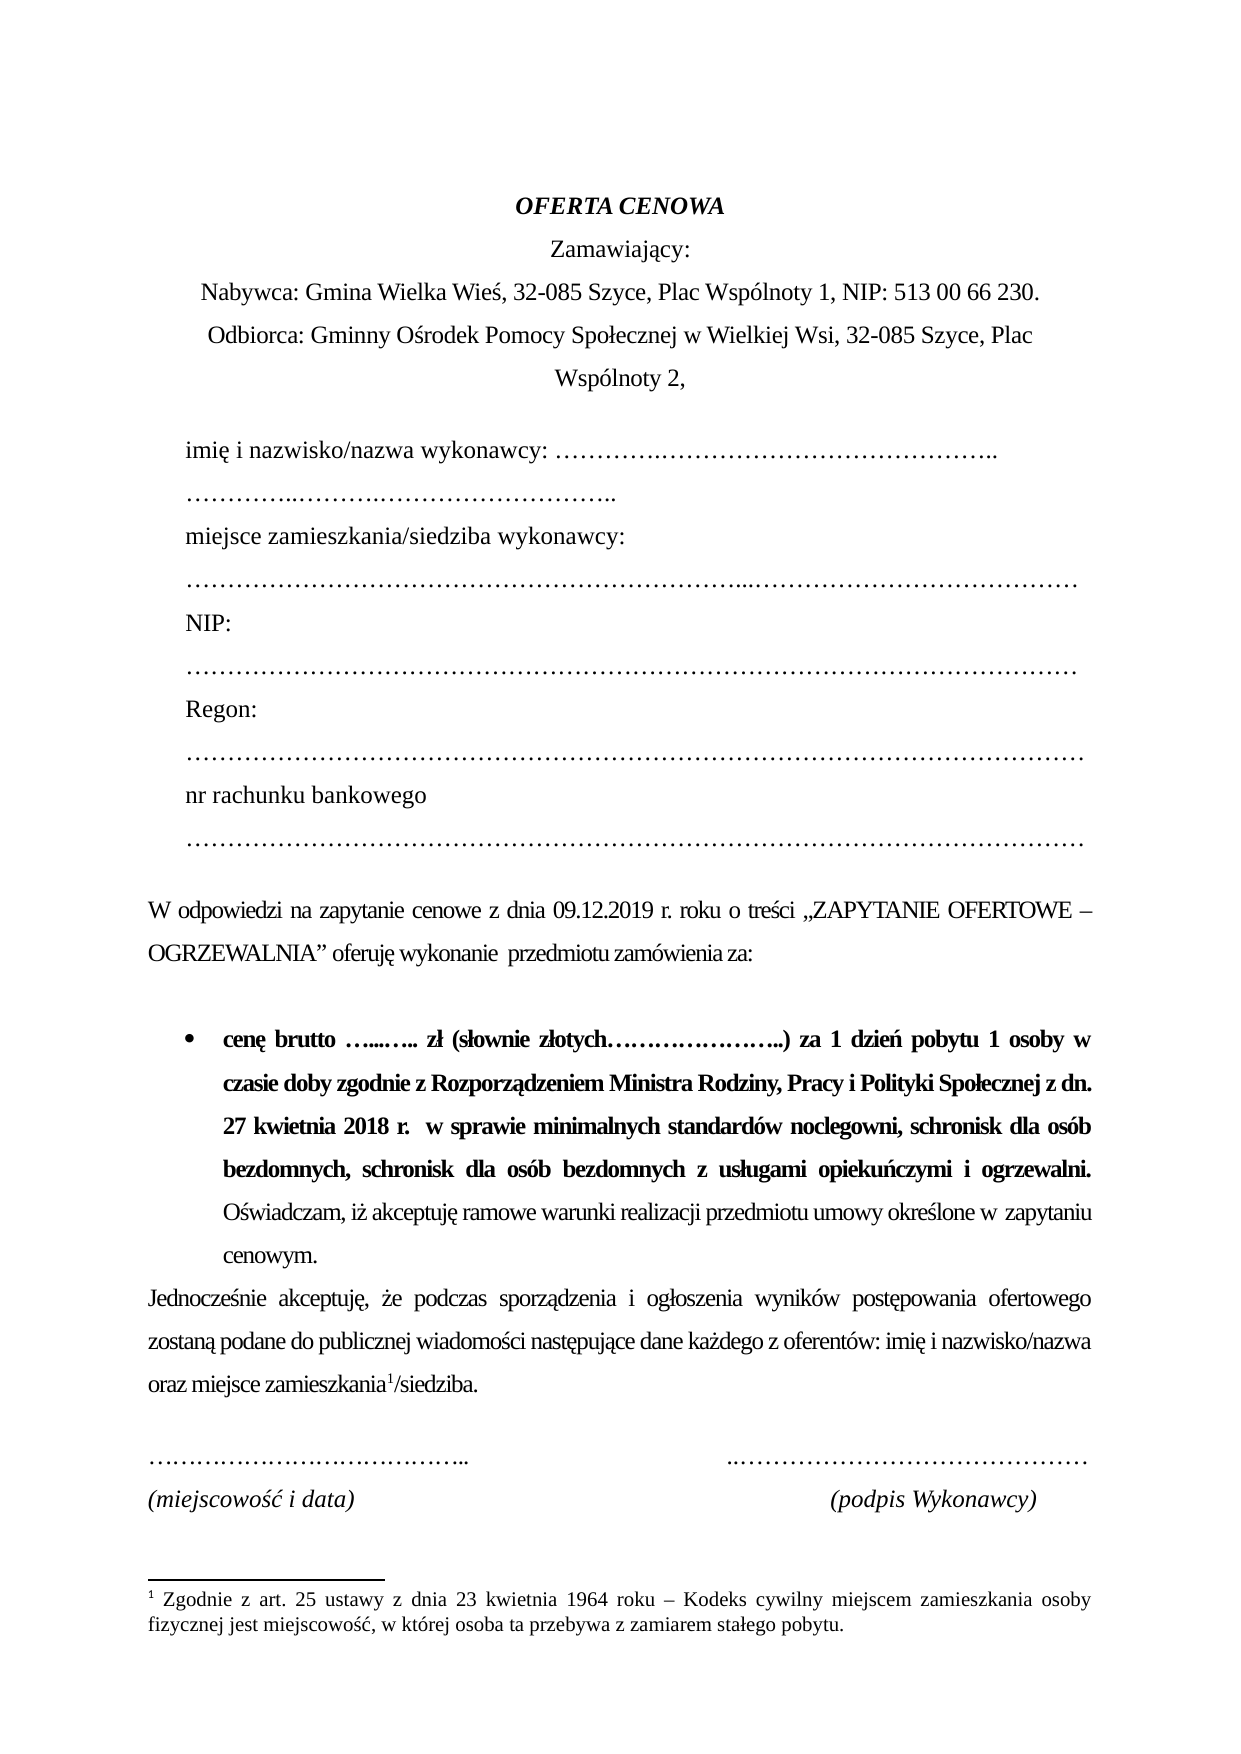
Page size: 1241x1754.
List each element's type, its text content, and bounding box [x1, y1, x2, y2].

text Regon: ……………………………………………………………………………………………… [185, 694, 1093, 766]
text Zamawiający: [148, 234, 1093, 263]
list cenę brutto …...….. zł (słownie złotych…………………..) za 1 dzień pobytu 1 osoby w czasie doby zgodnie z Rozporządzeniem Ministra Rodziny, Pracy i Polityki Społecznej z dn. 27 kwietnia 2018 r. w sprawie minimalnych standardów noclegowni, schronisk dla osób bezdomnych, schronisk dla osób bezdomnych z usługami opiekuńczymi i ogrzewalni. Oświadczam, iż akceptuję ramowe warunki realizacji przedmiotu umowy określone w zapytaniu cenowym. [185, 1024, 1093, 1269]
text Jednocześnie akceptuję, że podczas sporządzenia i ogłoszenia wyników postępowania ofertowego zostaną podane do publicznej wiadomości następujące dane każdego z oferentów: imię i nazwisko/nazwa oraz miejsce zamieszkania/siedziba. [148, 1283, 1093, 1398]
text nr rachunku bankowego ……………………………………………………………………………………………… [185, 780, 1093, 852]
text imię i nazwisko/nazwa wykonawcy: ………….…………………………………..…………..……….……………………….. [185, 435, 1093, 507]
text W odpowiedzi na zapytanie cenowe z dnia 09.12.2019 r. roku o treści „ZAPYTANIE OFERTOWE – OGRZEWALNIA” oferuję wykonanie przedmiotu zamówienia za: [148, 895, 1093, 967]
text Odbiorca: Gminny Ośrodek Pomocy Społecznej w Wielkiej Wsi, 32-085 Szyce, Plac [148, 320, 1093, 349]
text Nabywca: Gmina Wielka Wieś, 32-085 Szyce, Plac Wspólnoty 1, NIP: 513 00 66 230. [148, 277, 1093, 306]
text OFERTA CENOWA [148, 191, 1093, 219]
text ………………………………….. ..…………………………………… (miejscowość i data) (podpis Wykonawcy) [148, 1441, 1093, 1513]
text Wspólnoty 2, [148, 363, 1093, 392]
text NIP: ……………………………………………………………………………………………… [185, 608, 1093, 679]
text miejsce zamieszkania/siedziba wykonawcy: …………………………………………………………...………………………………… [185, 521, 1093, 593]
